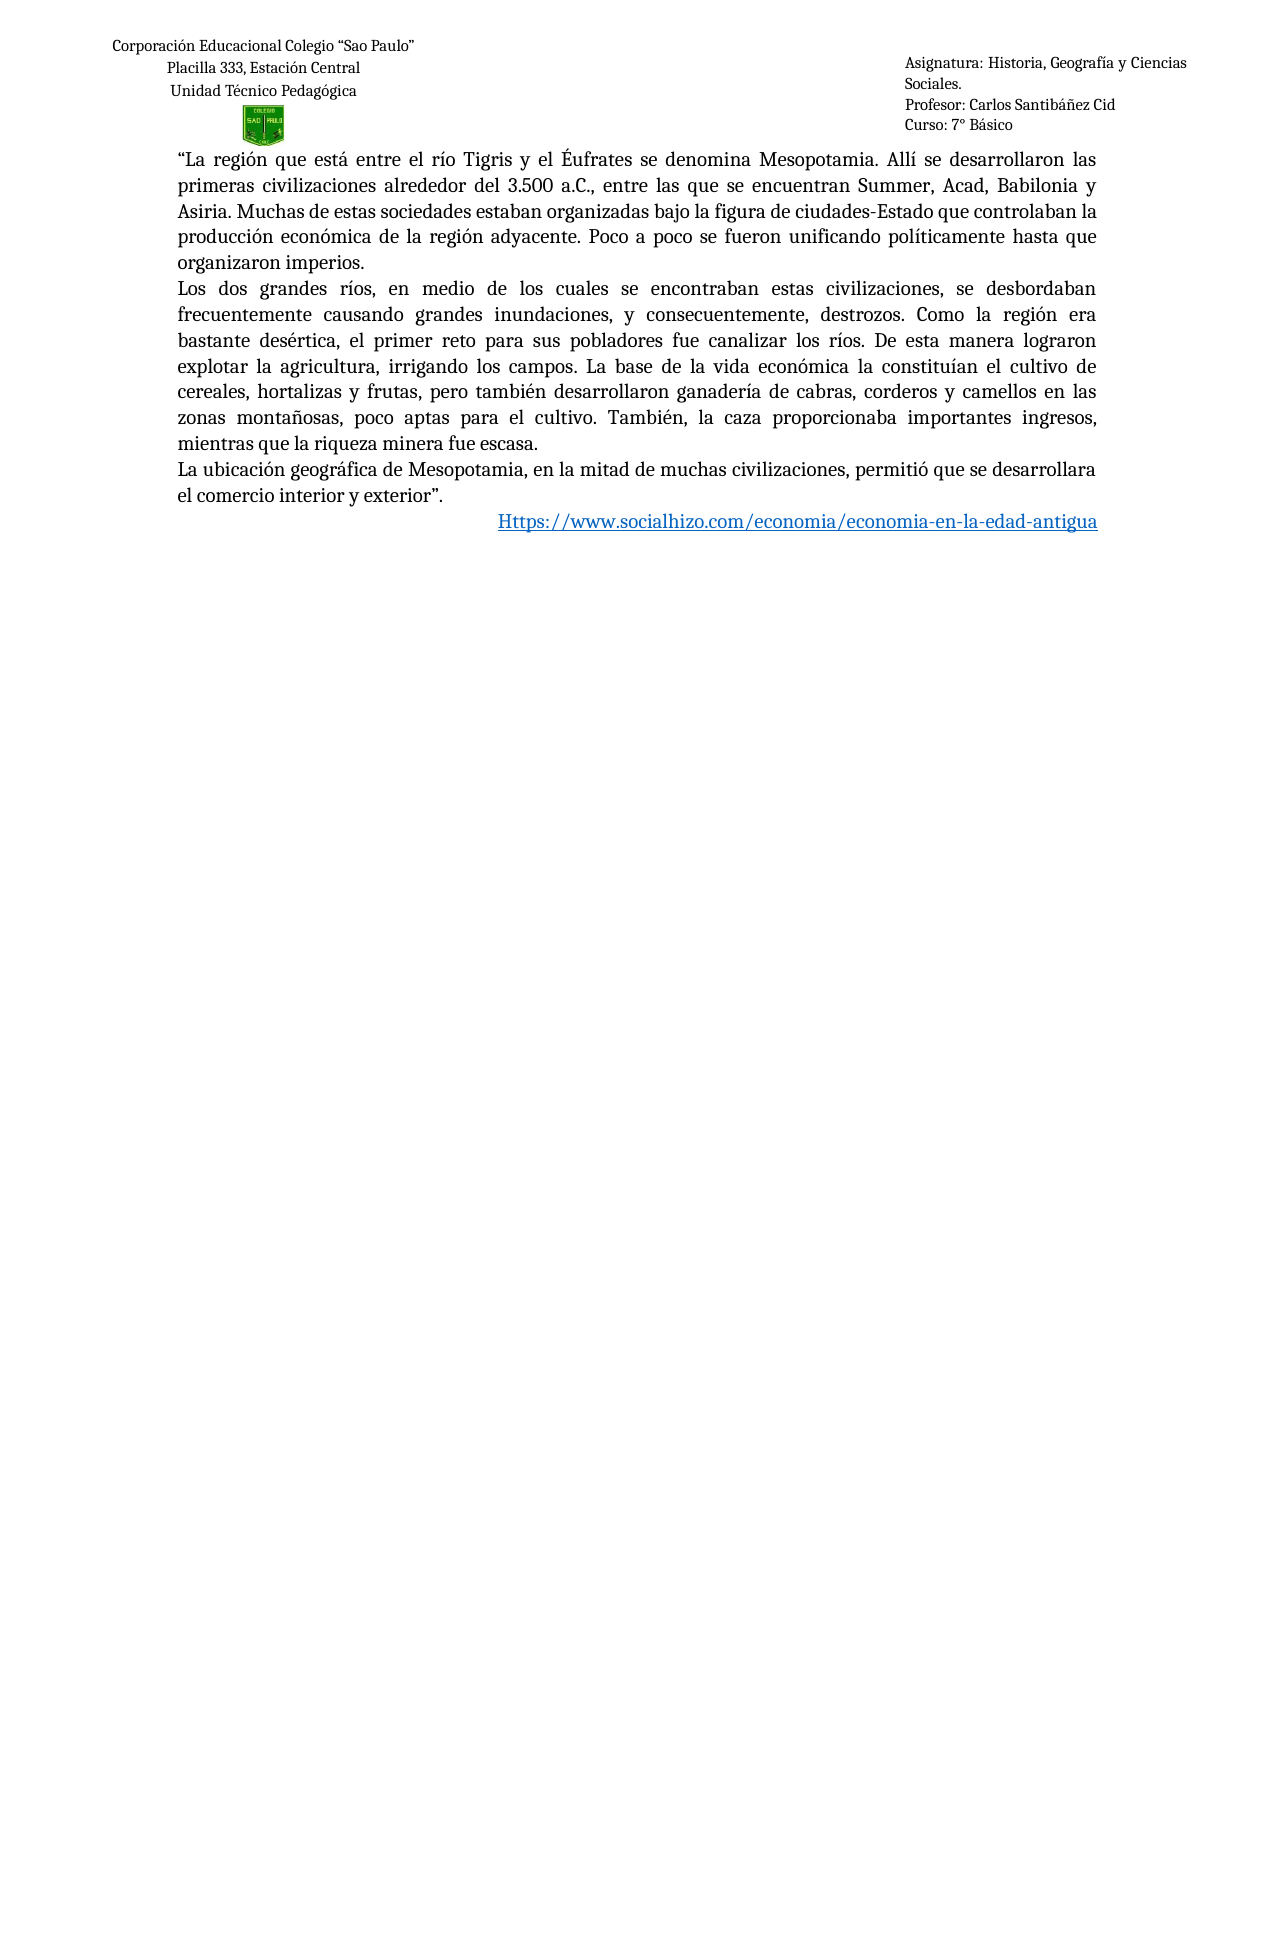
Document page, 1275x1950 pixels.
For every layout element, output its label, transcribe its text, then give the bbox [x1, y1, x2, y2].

text Los dos grandes ríos, en medio de los cuales se encontraban estas civilizaciones, se desbordaban frecuentemente causando grandes inundaciones, y consecuentemente, destrozos. Como la región era bastante desértica, el primer reto para sus pobladores fue canalizar los ríos. De esta manera lograron explotar la agricultura, irrigando los campos. La base de la vida económica la constituían el cultivo de cereales, hortalizas y frutas, pero también desarrollaron ganadería de cabras, corderos y camellos en las zonas montañosas, poco aptas para el cultivo. También, la caza proporcionaba importantes ingresos, mientras que la riqueza minera fue escasa. [177, 277, 1098, 456]
text Https://www.socialhizo.com/economia/economia-en-la-edad-antigua [177, 509, 1098, 533]
picture [242, 105, 285, 146]
text “La región que está entre el río Tigris y el Éufrates se denomina Mesopotamia. Allí se desarrollaron las primeras civilizaciones alrededor del 3.500 a.C., entre las que se encuentran Summer, Acad, Babilonia y Asiria. Muchas de estas sociedades estaban organizadas bajo la figura de ciudades-Estado que controlaban la producción económica de la región adyacente. Poco a poco se fueron unificando políticamente hasta que organizaron imperios. [177, 148, 1098, 275]
text La ubicación geográfica de Mesopotamia, en la mitad de muchas civilizaciones, permitió que se desarrollara el comercio interior y exterior”. [177, 458, 1098, 507]
